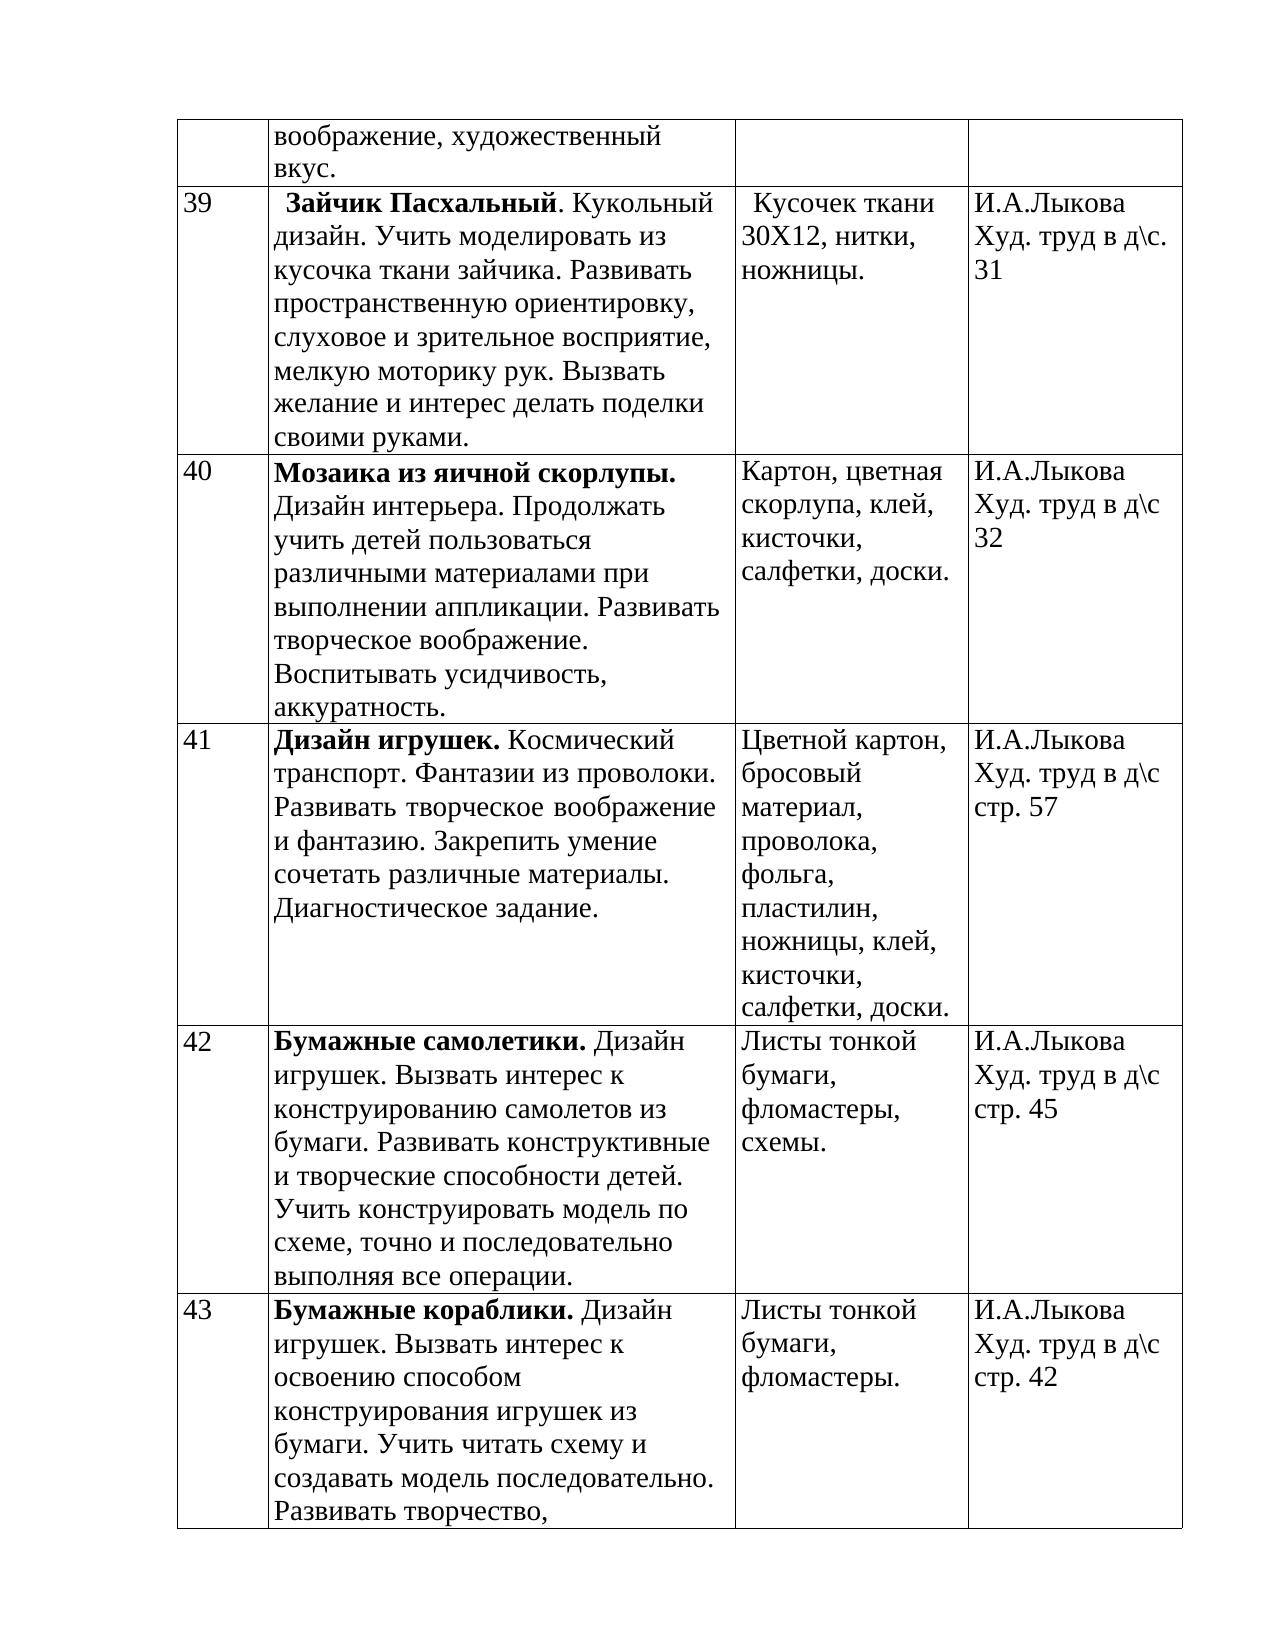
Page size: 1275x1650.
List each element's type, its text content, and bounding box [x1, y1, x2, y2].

table_cell И.А.Лыкова Худ. труд в д\с стр. 45 [969, 1026, 1182, 1293]
table_cell Листы тонкой бумаги, фломастеры. [736, 1294, 968, 1528]
table_cell 42 [178, 1026, 268, 1293]
table_cell 43 [178, 1294, 268, 1528]
table_cell 41 [178, 724, 268, 1025]
table_cell Бумажные кораблики. Дизайн игрушек. Вызвать интерес к освоению способом конструирования игрушек из бумаги. Учить читать схему и создавать модель последовательно. Развивать творчество, [269, 1294, 735, 1528]
table_cell 39 [178, 187, 268, 454]
table_header [736, 120, 968, 186]
table_cell Бумажные самолетики. Дизайн игрушек. Вызвать интерес к конструированию самолетов из бумаги. Развивать конструктивные и творческие способности детей. Учить конструировать модель по схеме, точно и последовательно выполняя все операции. [269, 1026, 735, 1293]
table_cell Дизайн игрушек. Космический транспорт. Фантазии из проволоки. Развивать творческое воображение и фантазию. Закрепить умение сочетать различные материалы. Диагностическое задание. [269, 724, 735, 1025]
table_cell И.А.Лыкова Худ. труд в д\с. 31 [969, 187, 1182, 454]
table_cell Зайчик Пасхальный. Кукольный дизайн. Учить моделировать из кусочка ткани зайчика. Развивать пространственную ориентировку, слуховое и зрительное восприятие, мелкую моторику рук. Вызвать желание и интерес делать поделки своими руками. [269, 187, 735, 454]
table_header воображение, художественный вкус. [269, 120, 735, 186]
table_cell Картон, цветная скорлупа, клей, кисточки, салфетки, доски. [736, 455, 968, 723]
table_cell И.А.Лыкова Худ. труд в д\с 32 [969, 455, 1182, 723]
table_cell 40 [178, 455, 268, 723]
table_cell И.А.Лыкова Худ. труд в д\с стр. 57 [969, 724, 1182, 1025]
table_cell Мозаика из яичной скорлупы. Дизайн интерьера. Продолжать учить детей пользоваться различными материалами при выполнении аппликации. Развивать творческое воображение. Воспитывать усидчивость, аккуратность. [269, 455, 735, 723]
table_header [969, 120, 1182, 186]
table_cell И.А.Лыкова Худ. труд в д\с стр. 42 [969, 1294, 1182, 1528]
table_cell Листы тонкой бумаги, фломастеры, схемы. [736, 1026, 968, 1293]
table_cell Цветной картон, бросовый материал, проволока, фольга, пластилин, ножницы, клей, кисточки, салфетки, доски. [736, 724, 968, 1025]
table_header [178, 120, 268, 186]
table_cell Кусочек ткани 30Х12, нитки, ножницы. [736, 187, 968, 454]
